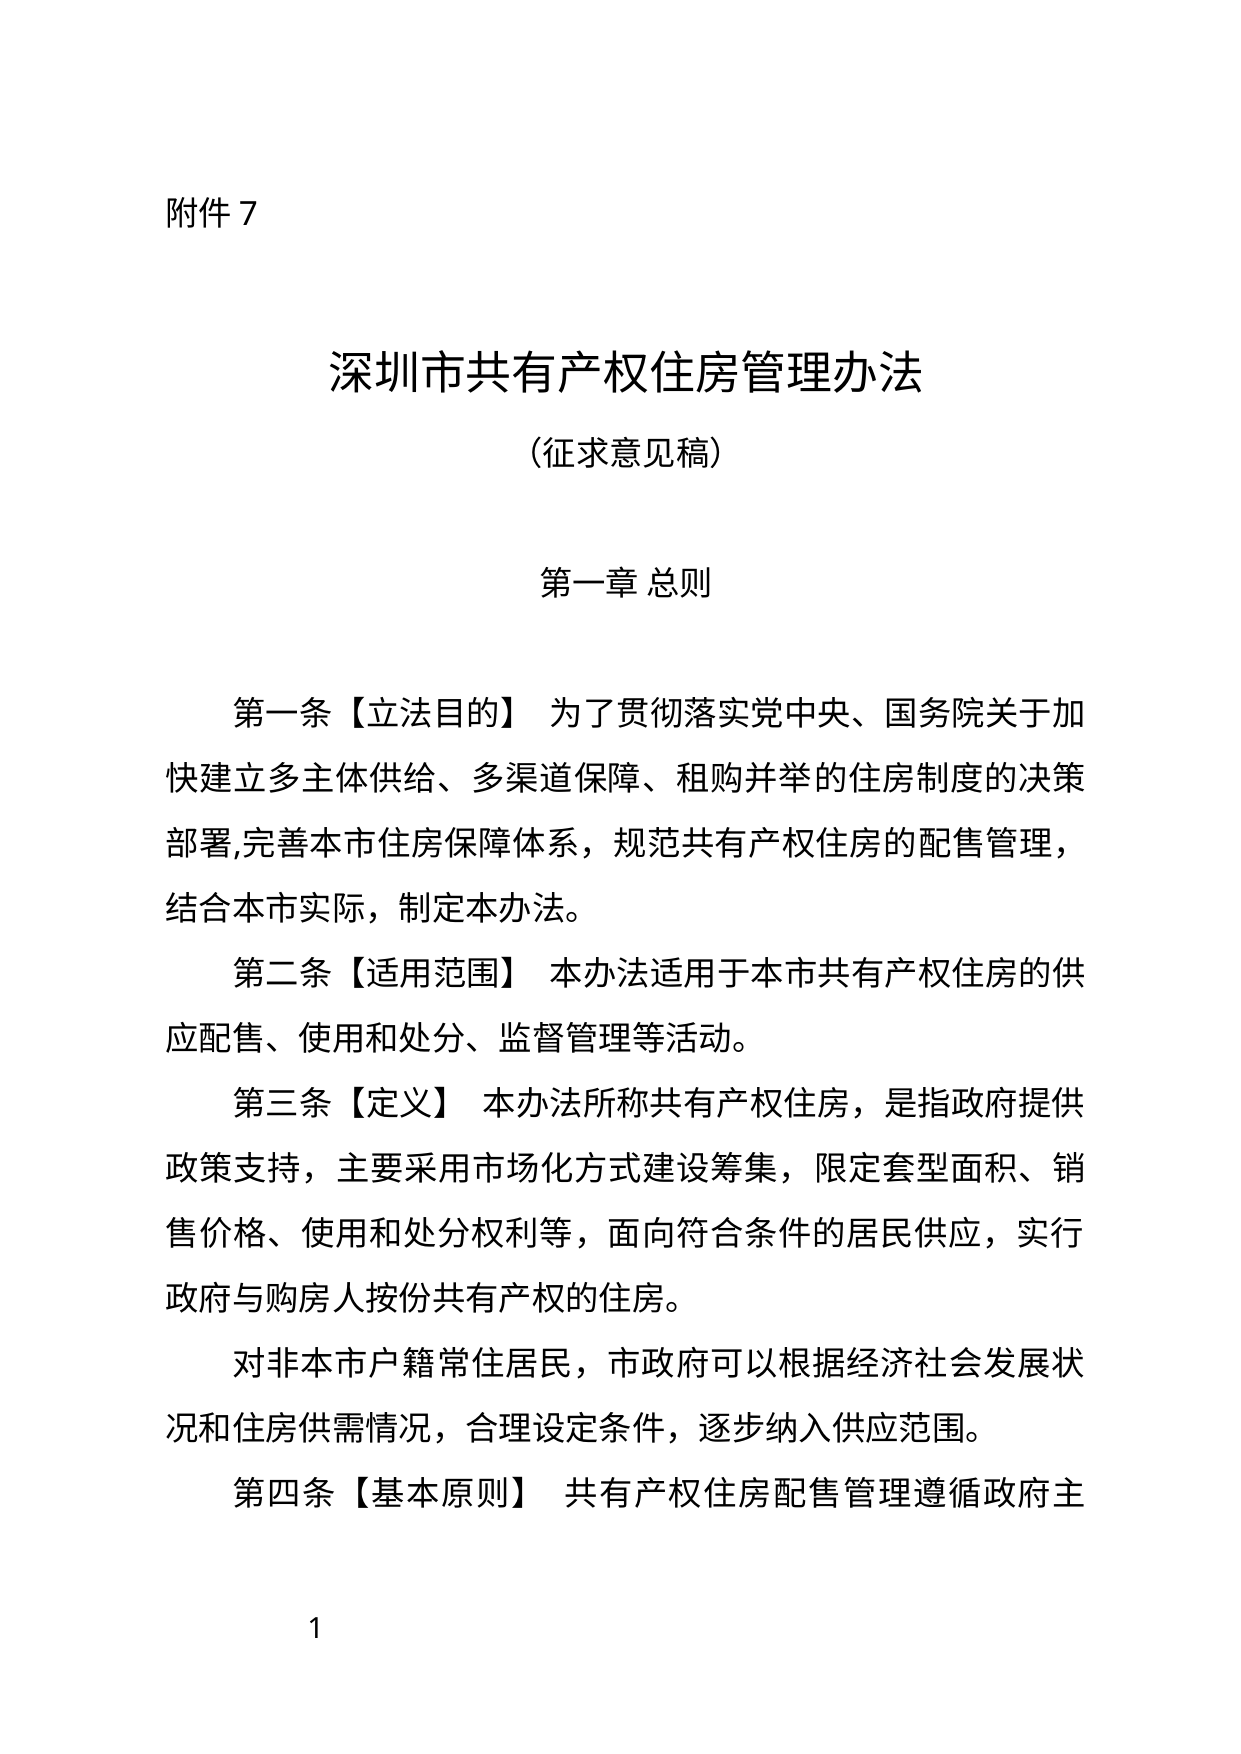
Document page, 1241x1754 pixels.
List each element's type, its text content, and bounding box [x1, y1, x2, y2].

text 第三条【定义】 本办法所称共有产权住房，是指政府提供政策支持，主要采用市场化方式建设筹集，限定套型面积、销售价格、使用和处分权利等，面向符合条件的居民供应，实行政府与购房人按份共有产权的住房。 [165, 1068, 1087, 1328]
text 附件7 [165, 178, 1087, 243]
text （征求意见稿） [165, 418, 1087, 483]
text 对非本市户籍常住居民，市政府可以根据经济社会发展状况和住房供需情况，合理设定条件，逐步纳入供应范围。 [165, 1328, 1087, 1458]
text 第一章 总则 [165, 548, 1087, 613]
list 第一条【立法目的】 为了贯彻落实党中央、国务院关于加快建立多主体供给、多渠道保障、租购并举的住房制度的决策部署,完善本市住房保障体系，规范共有产权住房的配售管理，结合本市实际，制定本办法。 [165, 678, 1087, 938]
list 第二条【适用范围】 本办法适用于本市共有产权住房的供应配售、使用和处分、监督管理等活动。 [165, 938, 1087, 1068]
list 深圳市共有产权住房管理办法 [165, 321, 1087, 418]
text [165, 1458, 1087, 1523]
